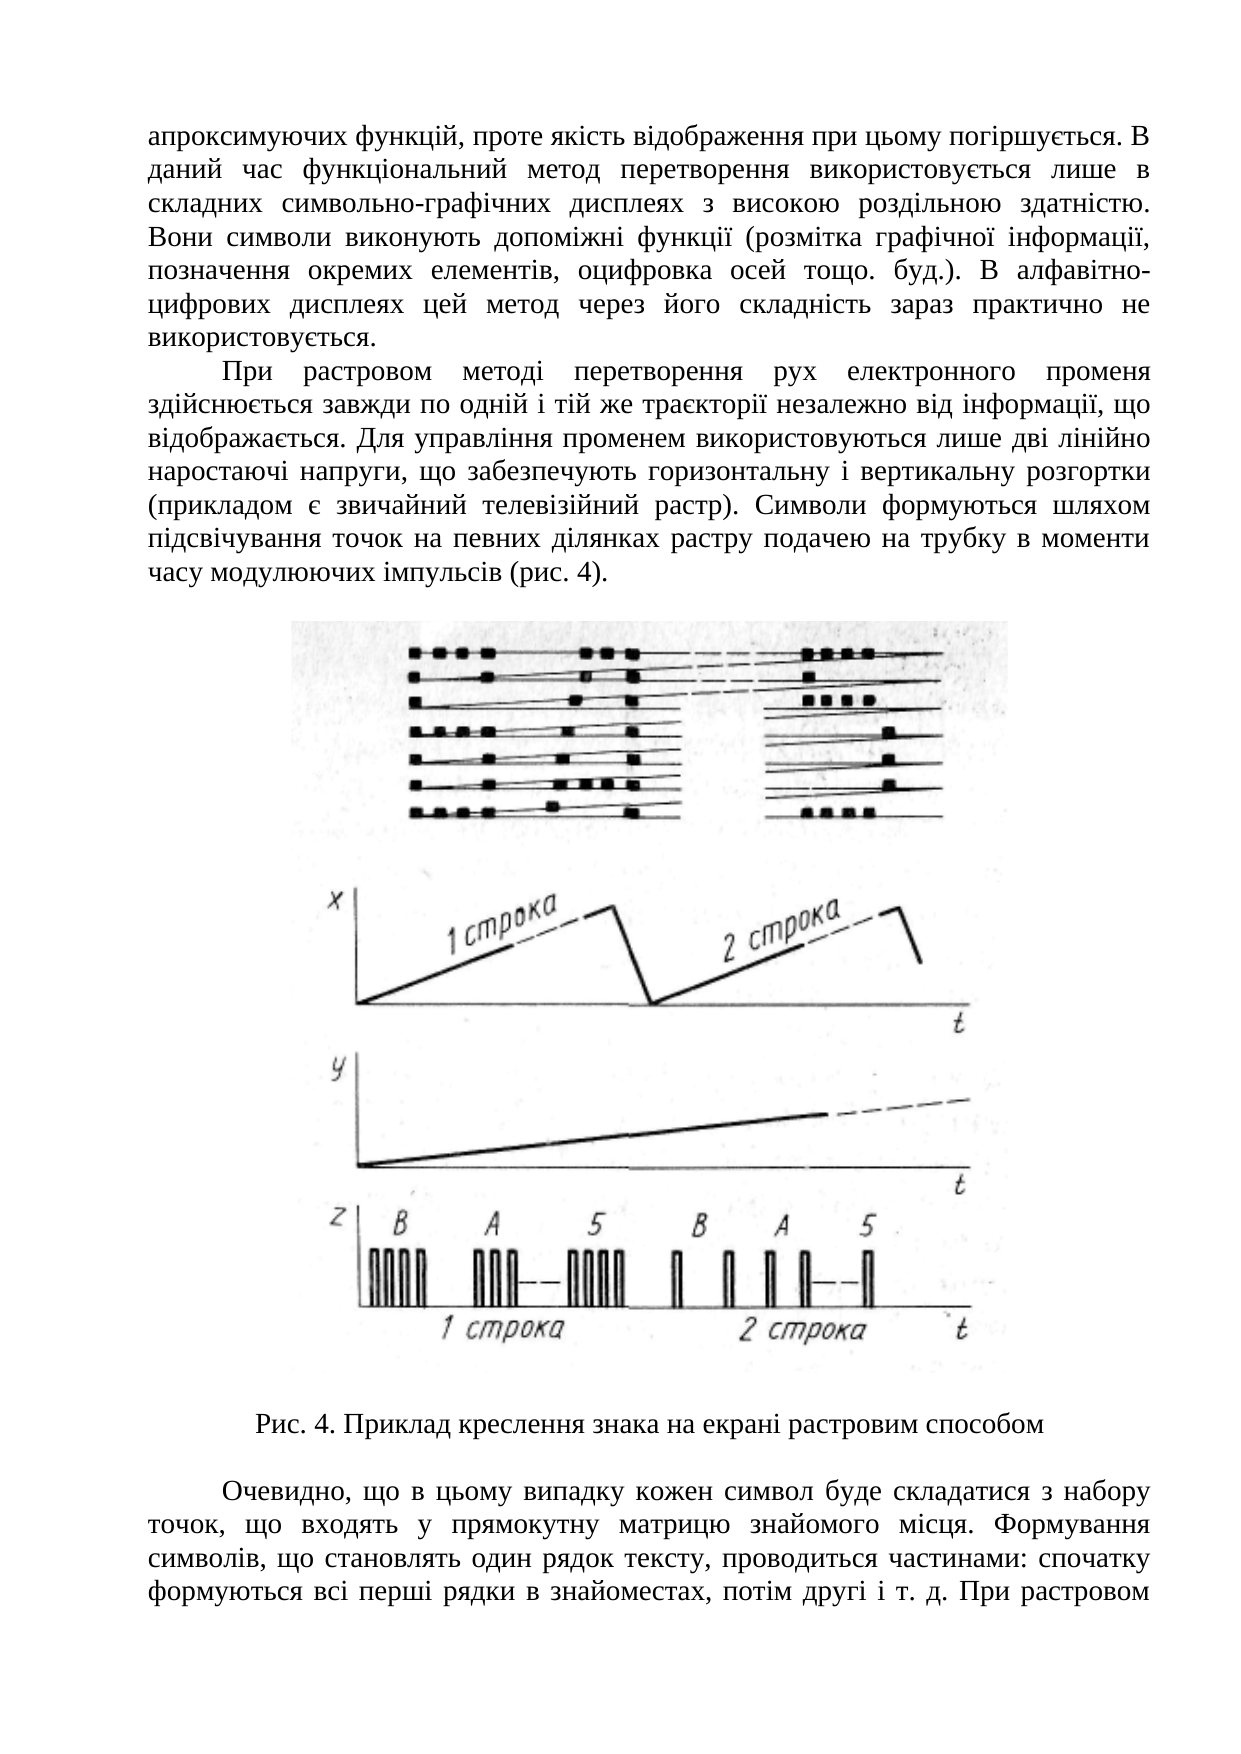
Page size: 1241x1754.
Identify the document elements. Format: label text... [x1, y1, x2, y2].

text При растровом методі перетворення рух електронного променя здійснюється завжди по одній і тій же траєкторії незалежно від інформації, що відображається. Для управління променем використовуються лише дві лінійно наростаючі напруги, що забезпечують горизонтальну і вертикальну розгортки (прикладом є звичайний телевізійний растр). Символи формуються шляхом підсвічування точок на певних ділянках растру подачею на трубку в моменти часу модулюючих імпульсів (рис. 4). [148, 353, 1152, 588]
text Рис. 4. Приклад креслення знака на екрані растровим способом [148, 1406, 1152, 1439]
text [148, 1473, 1152, 1607]
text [148, 118, 1152, 353]
picture [291, 621, 1008, 1373]
